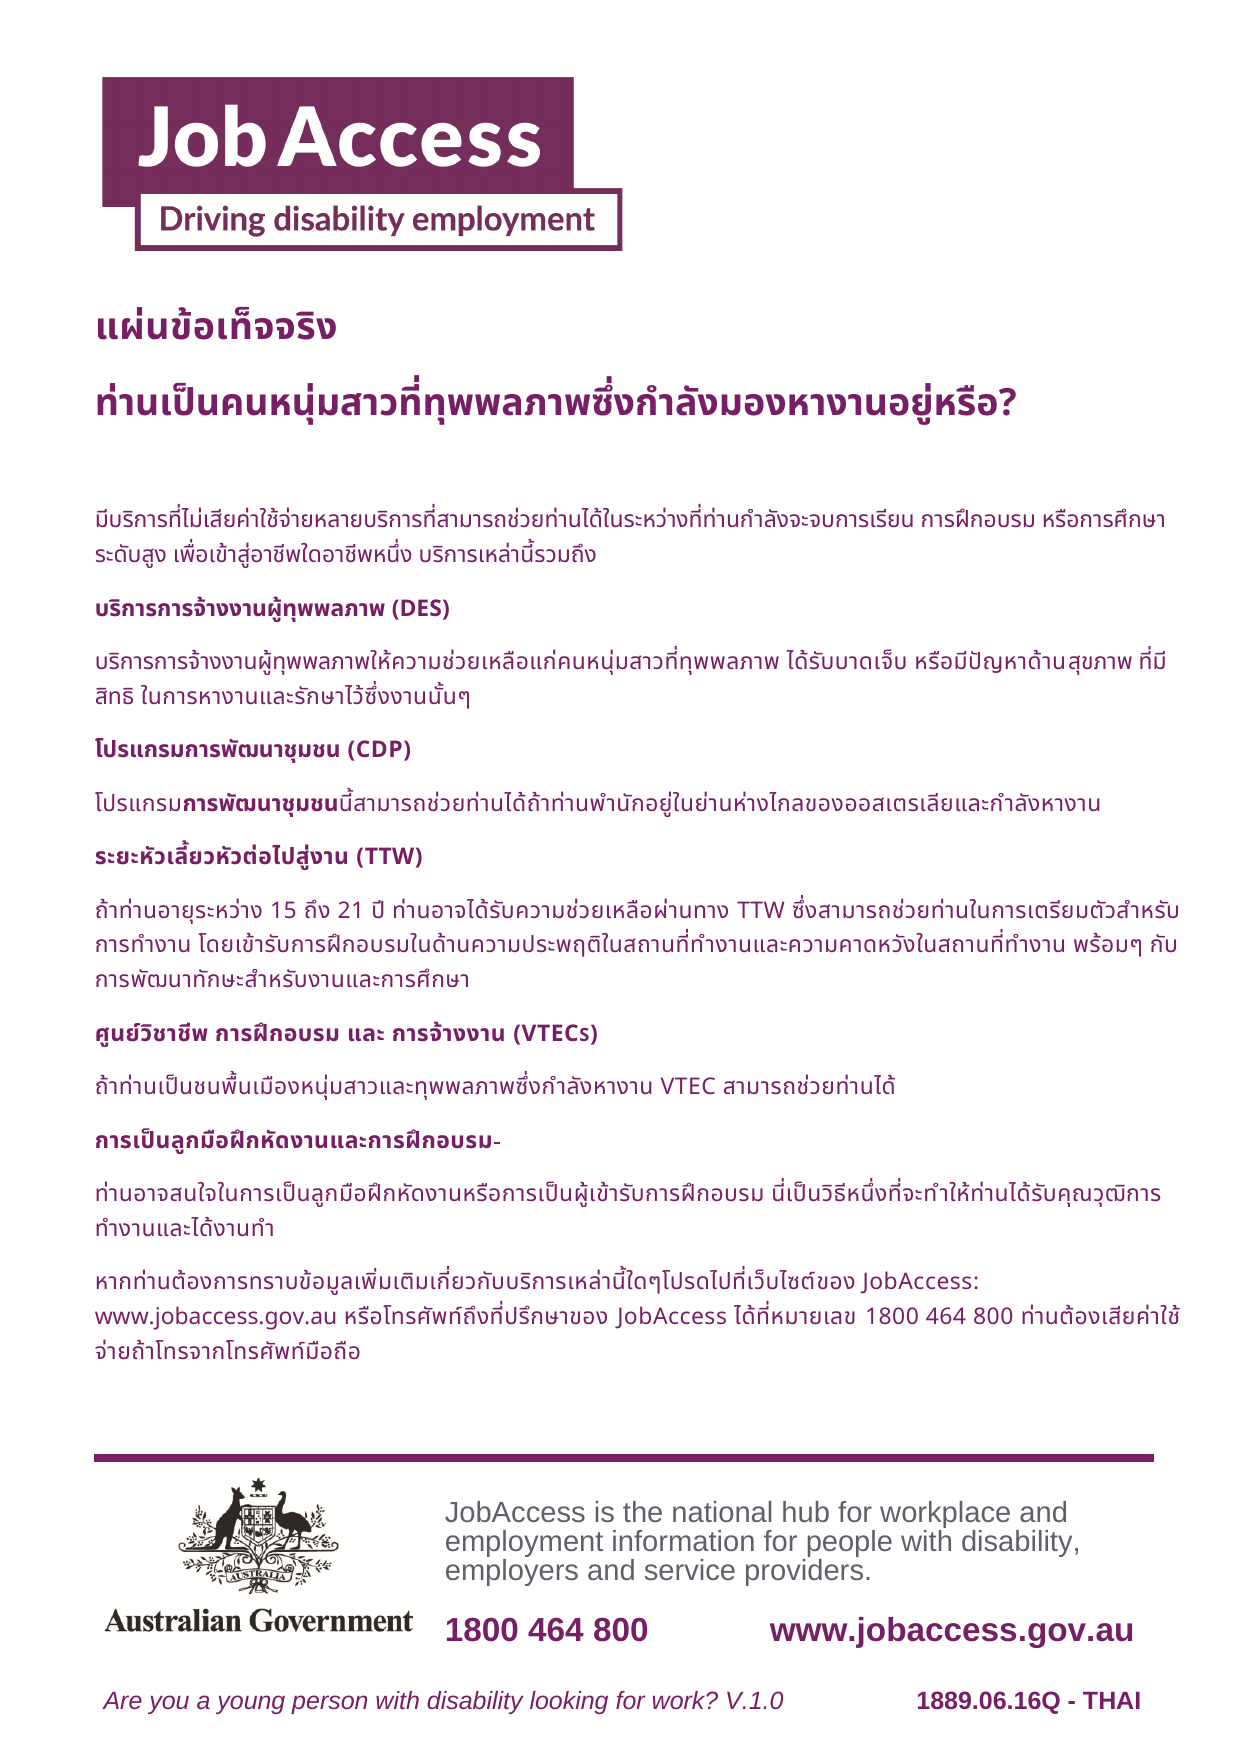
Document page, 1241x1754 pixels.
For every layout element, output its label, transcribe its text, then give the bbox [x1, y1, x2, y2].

picture [104, 1478, 434, 1635]
text หากท่านต้องการทราบข้อมูลเพิ่มเติมเกี่ยวกับบริการเหล่านี้ใดๆโปรดไปที่เว็บไซต์ของ JobAccess: www.jobaccess.gov.au หรือโทรศัพท์ถึงที่ปรึกษาของ JobAccess ได้ที่หมายเลข 1800 464 800 ท่านต้องเสียค่าใช้จ่ายถ้าโทรจากโทรศัพท์มือถือ [94, 1265, 1181, 1369]
text มีบริการที่ไม่เสียค่าใช้จ่ายหลายบริการที่สามารถช่วยท่านได้ในระหว่างที่ท่านกำลังจะจบการเรียน การฝึกอบรม หรือการศึกษาระดับสูง เพื่อเข้าสู่อาชีพใดอาชีพหนึ่ง บริการเหล่านี้รวมถึง [94, 503, 1181, 573]
picture [94, 73, 623, 251]
text ถ้าท่านเป็นชนพื้นเมืองหนุ่มสาวและทุพพลภาพซึ่งกำลังหางาน VTEC สามารถช่วยท่านได้ [94, 1070, 1181, 1105]
text ระยะหัวเลี้ยวหัวต่อไปสู่งาน (TTW) [94, 840, 1181, 875]
text โปรแกรมการพัฒนาชุมชนนี้สามารถช่วยท่านได้ถ้าท่านพำนักอยู่ในย่านห่างไกลของออสเตรเลียและกำลังหางาน [94, 787, 1181, 821]
text บริการการจ้างงานผู้ทุพพลภาพให้ความช่วยเหลือแก่คนหนุ่มสาวที่ทุพพลภาพ ได้รับบาดเจ็บ หรือมีปัญหาด้านสุขภาพ ที่มีสิทธิ ในการหางานและรักษาไว้ซึ่งงานนั้นๆ [94, 645, 1181, 714]
text แผ่นข้อเท็จจริง [94, 299, 1181, 356]
text ถ้าท่านอายุระหว่าง 15 ถึง 21 ปี ท่านอาจได้รับความช่วยเหลือผ่านทาง TTW ซึ่งสามารถช่วยท่านในการเตรียมตัวสำหรับการทำงาน โดยเข้ารับการฝึกอบรมในด้านความประพฤติในสถานที่ทำงานและความคาดหวังในสถานที่ทำงาน พร้อมๆ กับการพัฒนาทักษะสำหรับงานและการศึกษา [94, 894, 1181, 998]
text โปรแกรมการพัฒนาชุมชน (CDP) [94, 733, 1181, 768]
text ศูนย์วิชาชีพ การฝึกอบรม และ การจ้างงาน (VTECs) [94, 1017, 1181, 1051]
text ท่านอาจสนใจในการเป็นลูกมือฝึกหัดงานหรือการเป็นผู้เข้ารับการฝึกอบรม นี่เป็นวิธีหนึ่งที่จะทำให้ท่านได้รับคุณวุฒิการทำงานและได้งานทำ [94, 1177, 1181, 1246]
text ท่านเป็นคนหนุ่มสาวที่ทุพพลภาพซึ่งกำลังมองหางานอยู่หรือ? [94, 375, 1181, 432]
text บริการการจ้างงานผู้ทุพพลภาพ (DES) [94, 591, 1181, 626]
text การเป็นลูกมือฝึกหัดงานและการฝึกอบรม [94, 1124, 1181, 1158]
